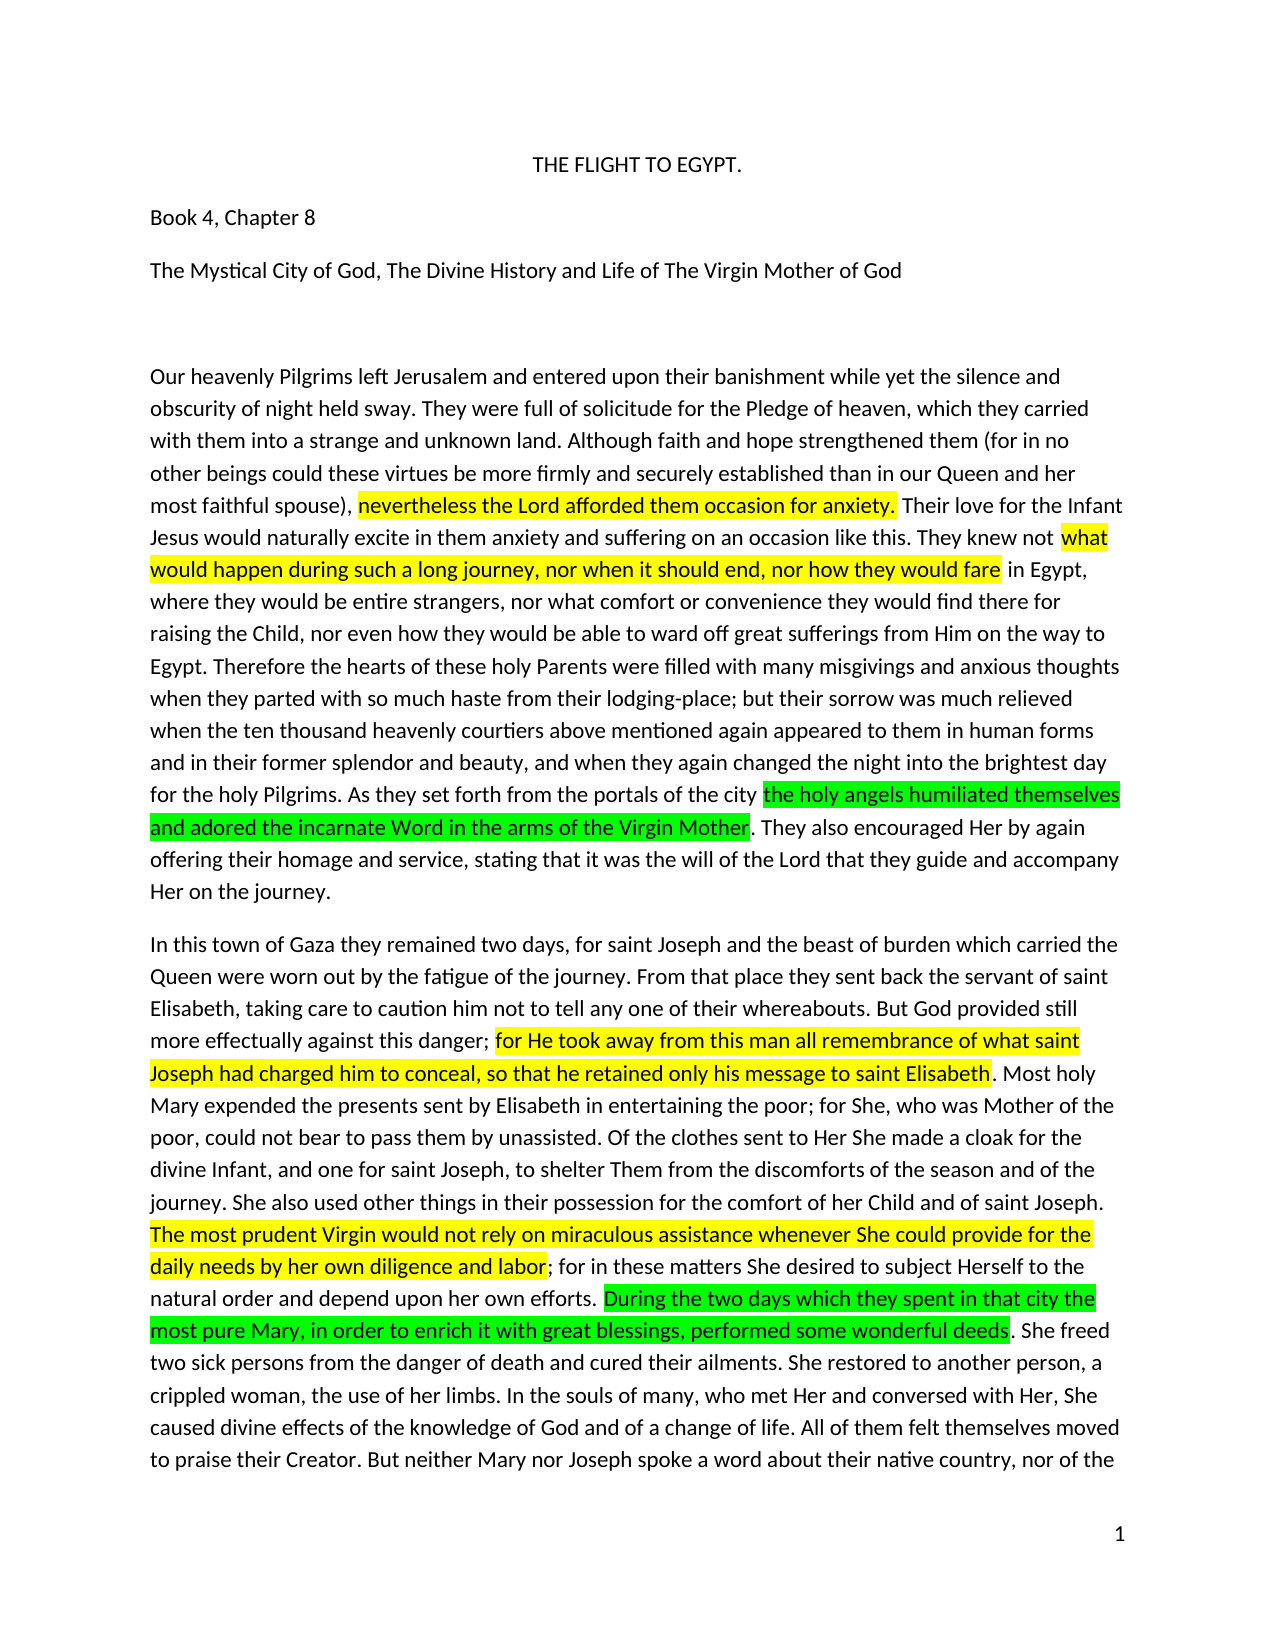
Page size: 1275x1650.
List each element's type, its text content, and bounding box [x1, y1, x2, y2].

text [150, 930, 1125, 1473]
text The Mystical City of God, The Divine History and Life of The Virgin Mother of God [150, 256, 1125, 284]
text Book 4, Chapter 8 [150, 203, 1125, 231]
text Our heavenly Pilgrims left Jerusalem and entered upon their banishment while yet the silence and obscurity of night held sway. They were full of solicitude for the Pledge of heaven, which they carried with them into a strange and unknown land. Although faith and hope strengthened them (for in no other beings could these virtues be more firmly and securely established than in our Queen and her most faithful spouse), nevertheless the Lord afforded them occasion for anxiety. Their love for the Infant Jesus would naturally excite in them anxiety and suffering on an occasion like this. They knew not what would happen during such a long journey, nor when it should end, nor how they would fare in Egypt, where they would be entire strangers, nor what comfort or convenience they would find there for raising the Child, nor even how they would be able to ward off great sufferings from Him on the way to Egypt. Therefore the hearts of these holy Parents were filled with many misgivings and anxious thoughts when they parted with so much haste from their lodging-place; but their sorrow was much relieved when the ten thousand heavenly courtiers above mentioned again appeared to them in human forms and in their former splendor and beauty, and when they again changed the night into the brightest day for the holy Pilgrims. As they set forth from the portals of the city the holy angels humiliated themselves and adored the incarnate Word in the arms of the Virgin Mother. They also encouraged Her by again offering their homage and service, stating that it was the will of the Lord that they guide and accompany Her on the journey. [150, 362, 1125, 905]
text THE FLIGHT TO EGYPT. [150, 150, 1125, 178]
